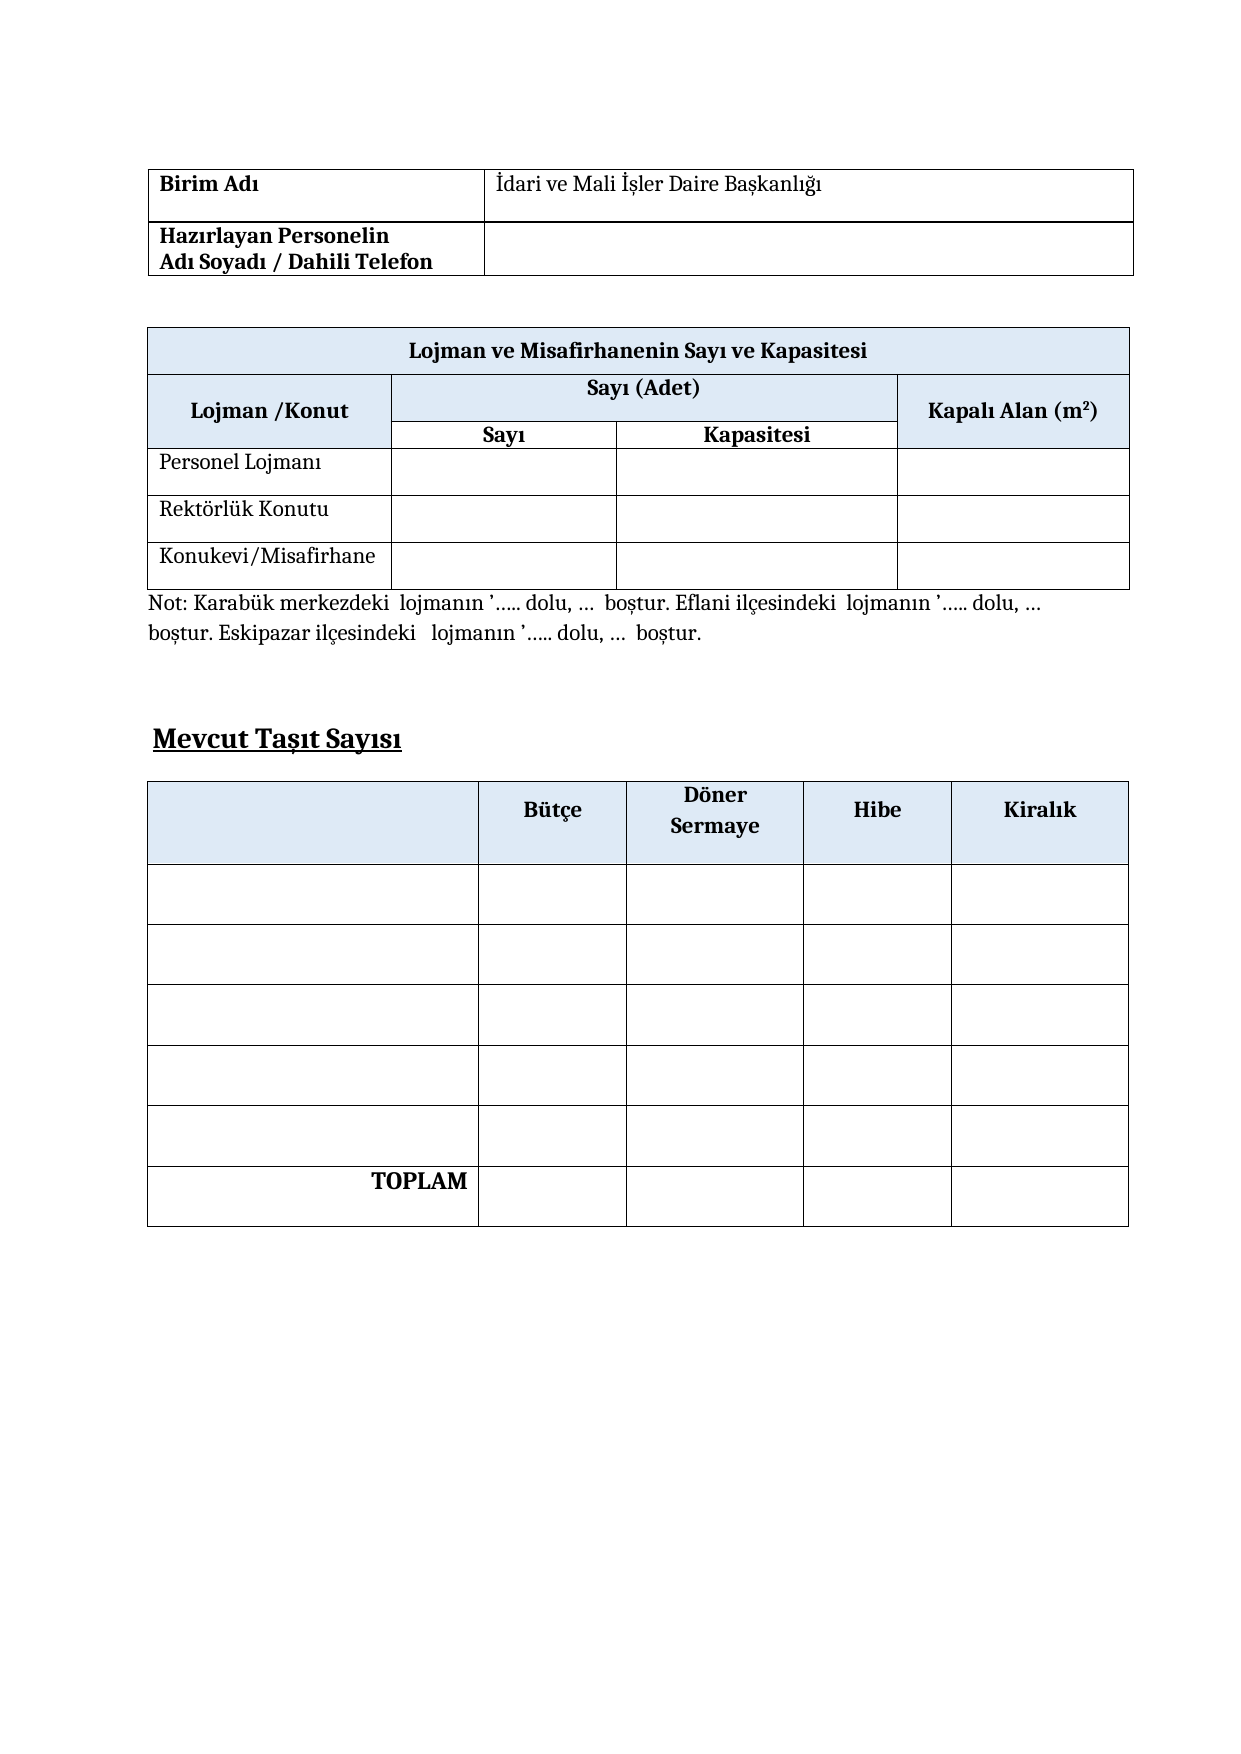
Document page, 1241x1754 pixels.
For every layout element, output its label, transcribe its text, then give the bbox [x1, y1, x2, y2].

table_cell [627, 985, 803, 1045]
table_cell [148, 1106, 478, 1166]
table_cell [479, 1167, 626, 1226]
table_header İdari ve Mali İşler Daire Başkanlığı [485, 170, 1133, 221]
table_cell [804, 865, 951, 924]
table_cell [479, 1046, 626, 1105]
table_header Birim Adı [149, 170, 484, 221]
table_cell [804, 1106, 951, 1166]
table_cell Hazırlayan Personelin Adı Soyadı / Dahili Telefon [149, 223, 484, 275]
table_header Kiralık [952, 782, 1128, 863]
table_cell TOPLAM [148, 1167, 478, 1226]
table_cell [148, 1046, 478, 1105]
table_cell [627, 925, 803, 984]
table_cell [148, 925, 478, 984]
text Mevcut Taşıt Sayısı [152, 722, 1093, 755]
table_cell Kapasitesi [617, 422, 897, 448]
table_header Bütçe [479, 782, 626, 863]
table_cell Kapalı Alan (m2) [898, 375, 1129, 448]
table_cell [627, 865, 803, 924]
table_cell [617, 543, 897, 588]
table_cell [479, 865, 626, 924]
table_cell [804, 985, 951, 1045]
table_cell [952, 1046, 1128, 1105]
table_cell [617, 496, 897, 542]
table_cell [392, 449, 616, 495]
table_cell [392, 543, 616, 588]
table_header Hibe [804, 782, 951, 863]
table_cell [898, 543, 1129, 588]
table_cell [479, 925, 626, 984]
table_cell [804, 925, 951, 984]
table_cell [485, 223, 1133, 275]
table_header Lojman ve Misafirhanenin Sayı ve Kapasitesi [148, 328, 1129, 374]
table_cell [627, 1046, 803, 1105]
table_cell Sayı (Adet) [392, 375, 897, 421]
table_cell [898, 449, 1129, 495]
table_cell [479, 1106, 626, 1166]
table_cell Konukevi/Misafirhane [148, 543, 391, 588]
table_header Döner Sermaye [627, 782, 803, 863]
table_cell [952, 985, 1128, 1045]
table_cell Rektörlük Konutu [148, 496, 391, 542]
table_cell Personel Lojmanı [148, 449, 391, 495]
table_cell [148, 865, 478, 924]
table_cell [804, 1167, 951, 1226]
table_cell [617, 449, 897, 495]
table_cell [952, 1167, 1128, 1226]
table_cell [627, 1167, 803, 1226]
table_cell [392, 496, 616, 542]
text Not: Karabük merkezdeki lojmanın ’….. dolu, … boştur. Eflani ilçesindeki lojmanın ’….. dolu, … boştur. Eskipazar ilçesindeki lojmanın ’….. dolu, … boştur. [148, 590, 1093, 646]
table_cell [952, 1106, 1128, 1166]
table_cell Sayı [392, 422, 616, 448]
table_cell [479, 985, 626, 1045]
table_header [148, 782, 478, 863]
table_cell Lojman /Konut [148, 375, 391, 448]
table_cell [898, 496, 1129, 542]
table_cell [952, 865, 1128, 924]
table_cell [148, 985, 478, 1045]
table_cell [804, 1046, 951, 1105]
table_cell [952, 925, 1128, 984]
table_cell [627, 1106, 803, 1166]
